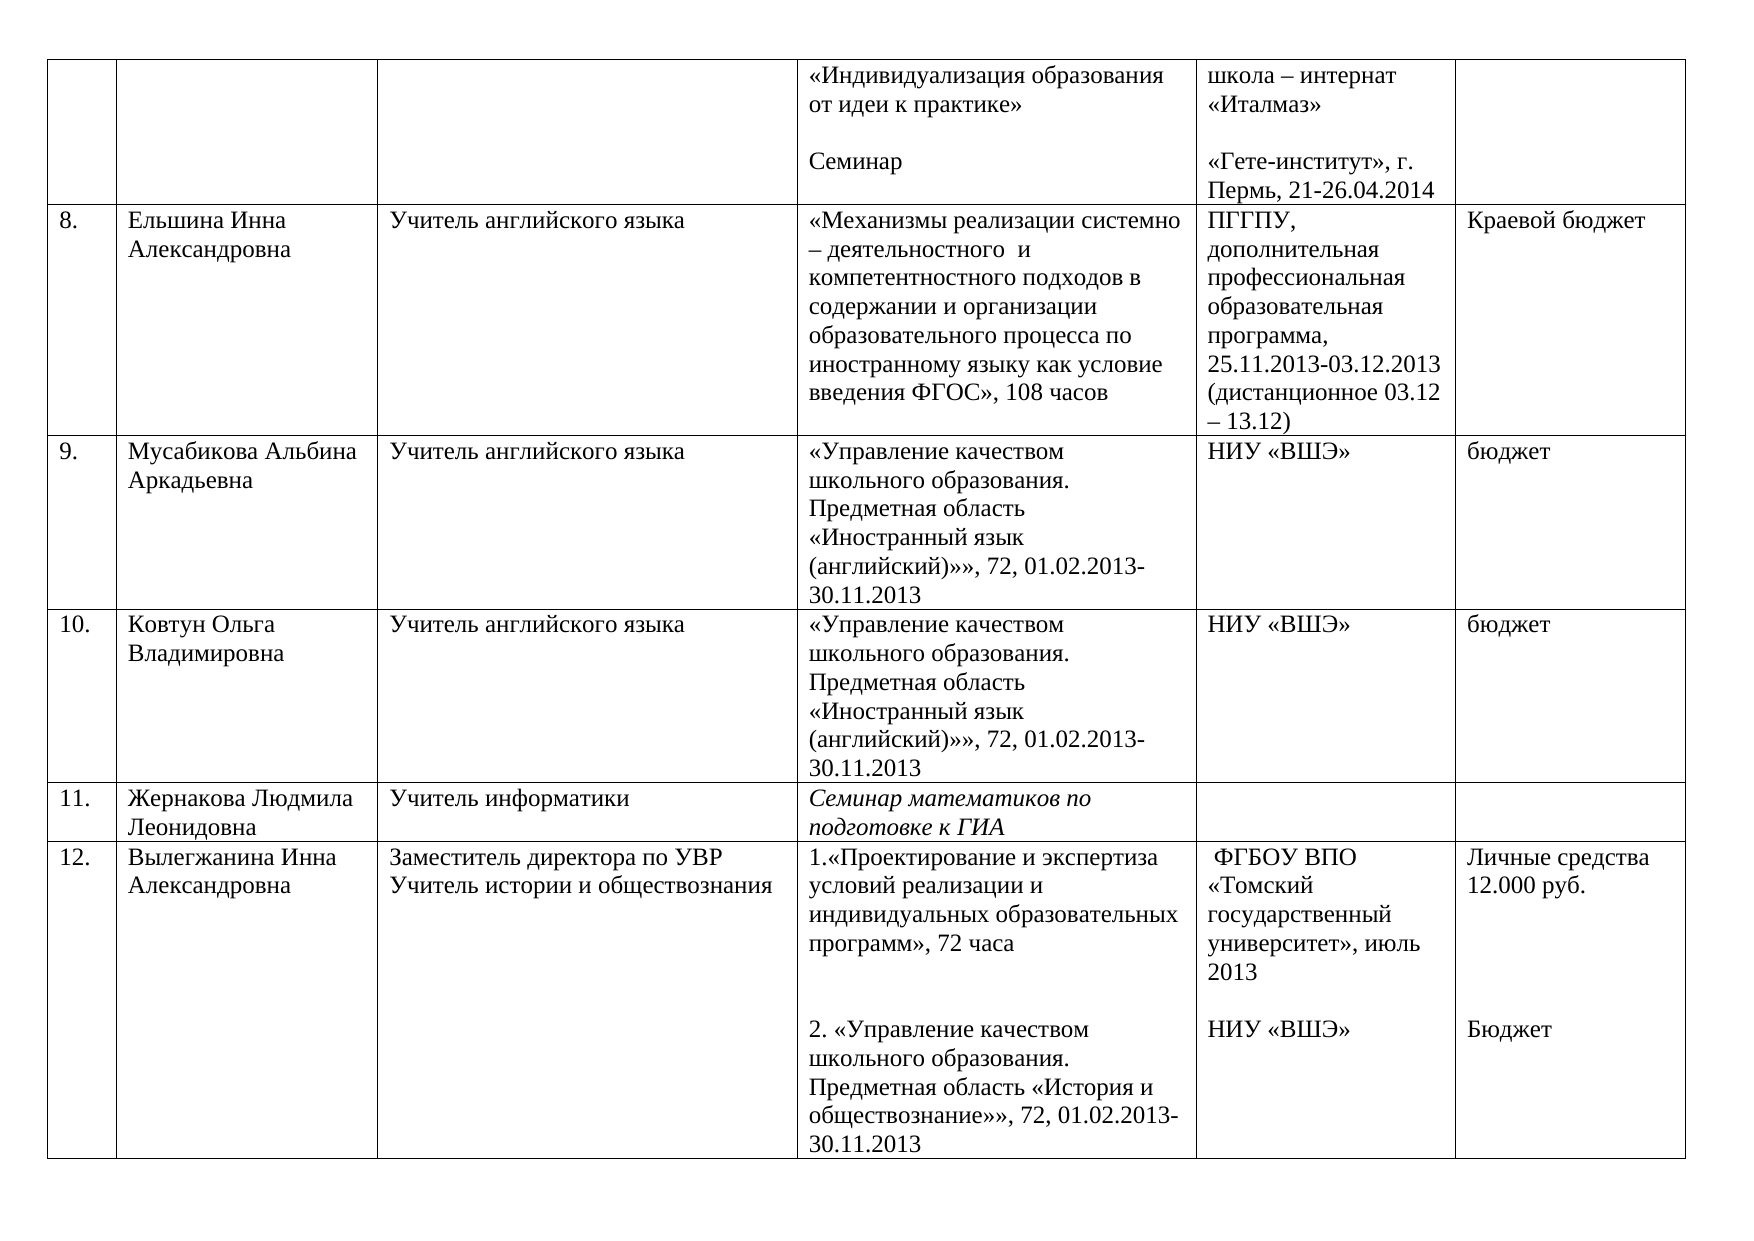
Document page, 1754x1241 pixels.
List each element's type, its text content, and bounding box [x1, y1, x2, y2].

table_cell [117, 842, 377, 1158]
table_cell Ковтун Ольга Владимировна [117, 610, 377, 782]
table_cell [1456, 60, 1685, 204]
table_cell Семинар математиков по подготовке к ГИА [798, 783, 1196, 841]
table_cell 7. [48, 60, 116, 204]
table_cell 9. [48, 436, 116, 608]
table_cell «Управление качеством школьного образования. Предметная область «Иностранный язык (английский)»», 72, 01.02.2013-30.11.2013 [798, 610, 1196, 782]
table_cell Мусабикова Альбина Аркадьевна [117, 436, 377, 608]
table_cell Ельшина Инна Александровна [117, 205, 377, 435]
table_cell «Управление качеством школьного образования. Предметная область «Иностранный язык (английский)»», 72, 01.02.2013-30.11.2013 [798, 436, 1196, 608]
table_cell Жернакова Людмила Леонидовна [117, 783, 377, 841]
table_cell ПГГПУ, дополнительная профессиональная образовательная программа, 25.11.2013-03.12.2013 (дистанционное 03.12 – 13.12) [1197, 205, 1455, 435]
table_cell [1197, 60, 1455, 204]
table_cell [1456, 842, 1685, 1158]
table_cell [1456, 783, 1685, 841]
table_cell 11. [48, 783, 116, 841]
table_cell НИУ «ВШЭ» [1197, 610, 1455, 782]
table_cell Учитель английского языка [378, 436, 797, 608]
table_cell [798, 842, 1196, 1158]
table_cell Учитель английского языка [378, 205, 797, 435]
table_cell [117, 60, 377, 204]
table_cell 12. [48, 842, 116, 1158]
table_cell [1197, 783, 1455, 841]
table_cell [798, 60, 1196, 204]
table_cell Учитель информатики [378, 783, 797, 841]
table_cell бюджет [1456, 436, 1685, 608]
table_cell «Механизмы реализации системно – деятельностного и компетентностного подходов в содержании и организации образовательного процесса по иностранному языку как условие введения ФГОС», 108 часов [798, 205, 1196, 435]
table_cell Краевой бюджет [1456, 205, 1685, 435]
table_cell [378, 60, 797, 204]
table_cell НИУ «ВШЭ» [1197, 436, 1455, 608]
table_cell бюджет [1456, 610, 1685, 782]
table_cell Учитель английского языка [378, 610, 797, 782]
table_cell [1197, 842, 1455, 1158]
table_cell 10. [48, 610, 116, 782]
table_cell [378, 842, 797, 1158]
table_cell 8. [48, 205, 116, 435]
